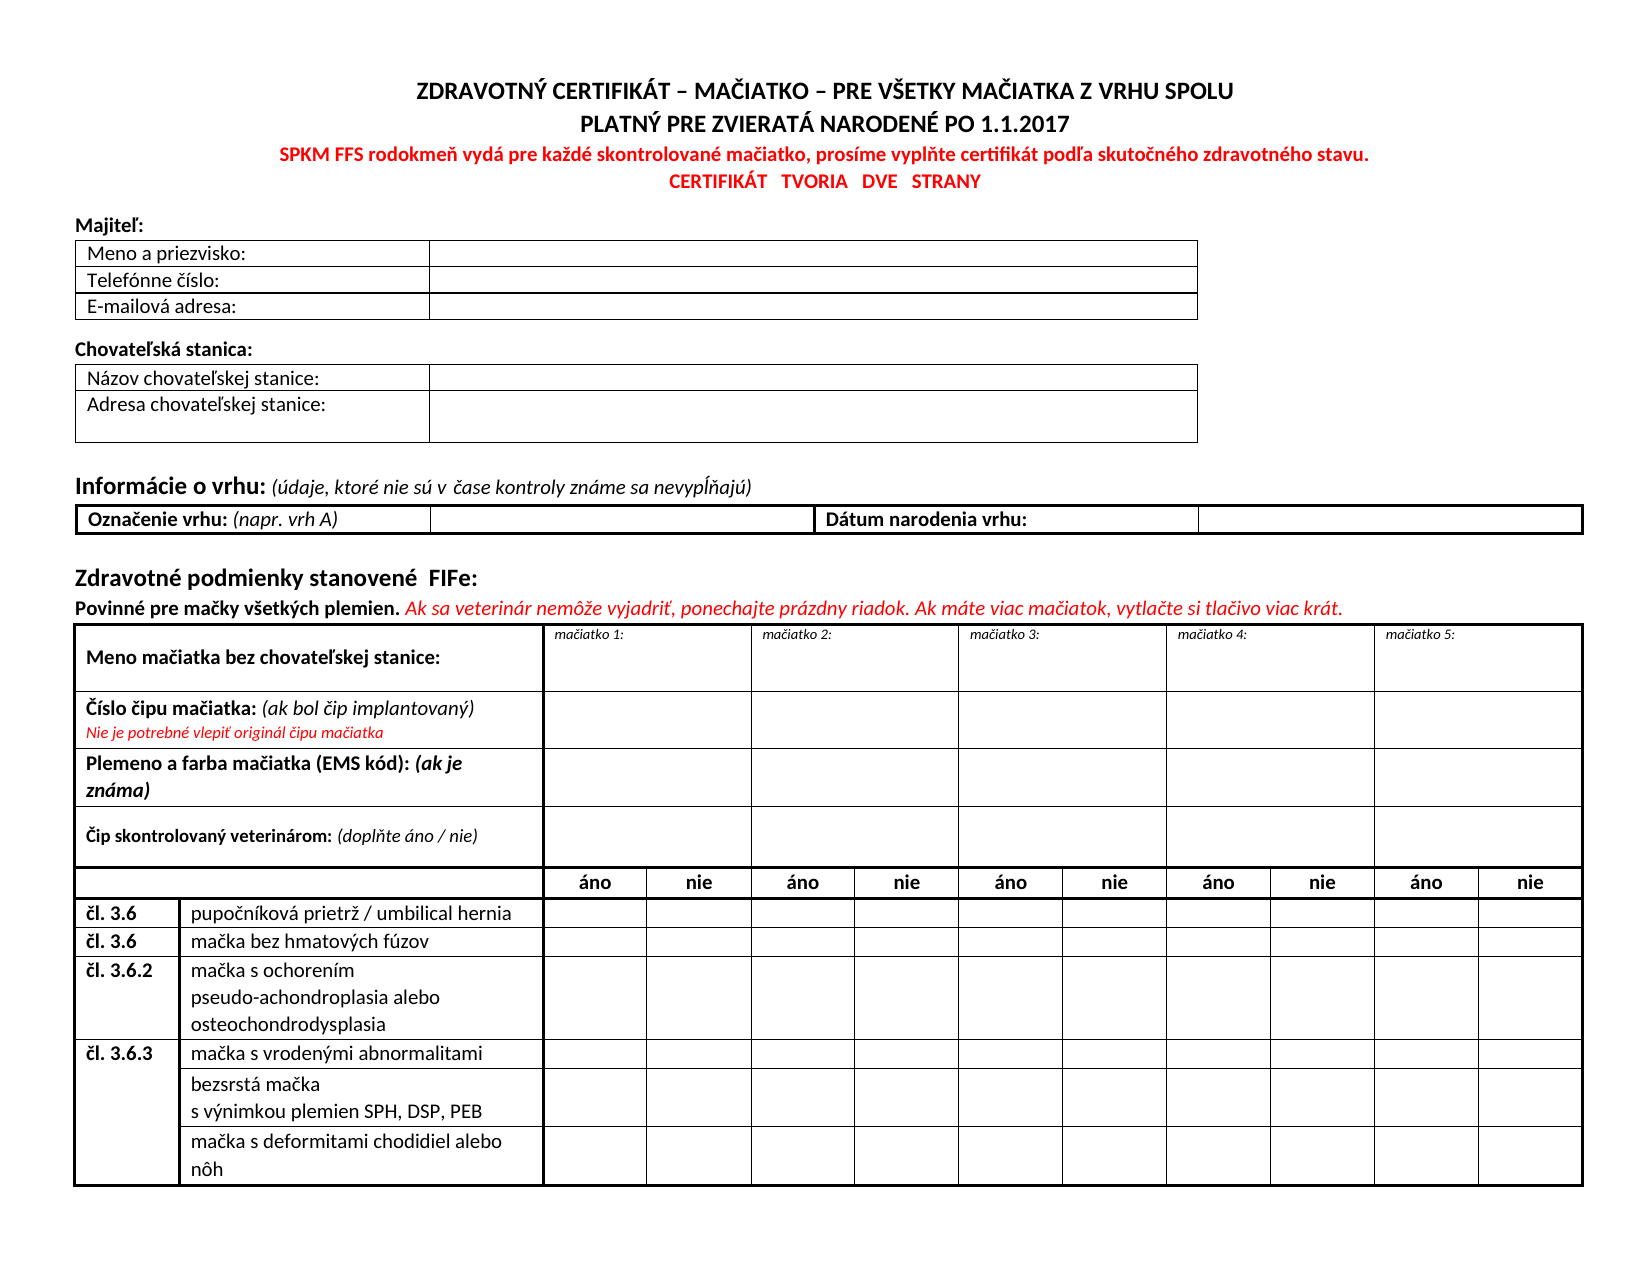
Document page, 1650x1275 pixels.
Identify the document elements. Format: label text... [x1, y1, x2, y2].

text CERTIFIKÁT TVORIA DVE STRANY [75, 168, 1575, 194]
table_cell [1375, 1127, 1478, 1184]
table_cell [752, 749, 958, 806]
table_cell [545, 692, 751, 748]
table_cell [752, 1069, 854, 1126]
table_cell [1375, 957, 1478, 1039]
table_cell [752, 651, 958, 691]
table_cell [545, 1127, 646, 1184]
table_header mačiatko 2: [752, 626, 958, 651]
table_cell [1479, 1069, 1581, 1126]
table_cell pupočníková prietrž / umbilical hernia [181, 900, 542, 927]
table_cell [1375, 900, 1478, 927]
table_cell [855, 900, 958, 927]
table_cell [959, 900, 1062, 927]
table_cell [1271, 957, 1374, 1039]
table_cell [752, 1040, 854, 1068]
table_cell [1167, 1040, 1270, 1068]
table_cell [1063, 1127, 1166, 1184]
table_cell [959, 1040, 1062, 1068]
table_cell áno [1375, 869, 1478, 897]
table_cell [1479, 957, 1581, 1039]
table_cell áno [752, 869, 854, 897]
table_cell [1167, 807, 1374, 866]
table_cell [1063, 900, 1166, 927]
table_cell [752, 692, 958, 748]
table_header Dátum narodenia vrhu: [816, 507, 1198, 532]
table_cell [855, 928, 958, 956]
table_cell [1375, 749, 1581, 806]
table_cell mačka s vrodenými abnormalitami [181, 1040, 542, 1068]
table_cell [1063, 928, 1166, 956]
text PLATNÝ PRE ZVIERATÁ NARODENÉ PO 1.1.2017 [75, 108, 1575, 138]
table_cell [1063, 1040, 1166, 1068]
table_cell [1479, 900, 1581, 927]
table_cell [430, 294, 1197, 319]
table_cell čl. 3.6 [76, 900, 178, 927]
table_cell [430, 391, 1197, 442]
table_cell [1167, 651, 1374, 691]
table_cell nie [1063, 869, 1166, 897]
table_cell Číslo čipu mačiatka: (ak bol čip implantovaný) Nie je potrebné vlepiť originál čipu mačiatka [76, 692, 542, 748]
table_cell E-mailová adresa: [76, 294, 429, 319]
table_cell Adresa chovateľskej stanice: [76, 391, 429, 442]
text Zdravotné podmienky stanovené FIFe: Povinné pre mačky všetkých plemien. Ak sa veterinár nemôže vyjadriť, ponechajte prázdny riadok. Ak máte viac mačiatok, vytlačte si tlačivo viac krát. [75, 562, 1575, 620]
table_header Názov chovateľskej stanice: [76, 365, 429, 390]
table_cell [959, 1069, 1062, 1126]
table_cell nie [1271, 869, 1374, 897]
table_cell [752, 900, 854, 927]
table_cell [647, 1069, 751, 1126]
table_cell [647, 900, 751, 927]
table_cell [430, 267, 1197, 292]
table_cell [1375, 651, 1581, 691]
table_cell [1167, 692, 1374, 748]
table_cell [545, 749, 751, 806]
table_cell [1063, 1069, 1166, 1126]
table_cell Čip skontrolovaný veterinárom: (doplňte áno / nie) [76, 807, 542, 866]
table_cell áno [959, 869, 1062, 897]
table_cell [1271, 928, 1374, 956]
table_cell [1479, 1127, 1581, 1184]
table_cell [959, 692, 1166, 748]
table_cell [545, 900, 646, 927]
table_cell [1375, 807, 1581, 866]
text ZDRAVOTNÝ CERTIFIKÁT – MAČIATKO – PRE VŠETKY MAČIATKA Z VRHU SPOLU [75, 75, 1575, 106]
table_cell čl. 3.6 [76, 928, 178, 956]
table_header [1199, 507, 1581, 532]
table_cell [752, 807, 958, 866]
table_cell [752, 1127, 854, 1184]
table_cell [959, 749, 1166, 806]
table_cell [959, 807, 1166, 866]
text Majiteľ: [75, 212, 1575, 237]
table_header Označenie vrhu: (napr. vrh A) [78, 507, 430, 532]
table_cell [76, 869, 542, 897]
table_header mačiatko 3: [959, 626, 1166, 651]
table_cell [1167, 928, 1270, 956]
table_header mačiatko 1: [545, 626, 751, 651]
table_header mačiatko 5: [1375, 626, 1581, 651]
table_cell [545, 957, 646, 1039]
table_cell [545, 928, 646, 956]
table_cell [1375, 1069, 1478, 1126]
table_cell [855, 1069, 958, 1126]
table_header [431, 507, 813, 532]
table_cell [855, 1127, 958, 1184]
table_cell čl. 3.6.2 [76, 957, 178, 1039]
table_cell áno [1167, 869, 1270, 897]
table_cell [752, 957, 854, 1039]
table_cell [545, 651, 751, 691]
table_cell mačka bez hmatových fúzov [181, 928, 542, 956]
table_header mačiatko 4: [1167, 626, 1374, 651]
table_cell [1167, 1127, 1270, 1184]
table_cell [1479, 928, 1581, 956]
table_cell áno [545, 869, 646, 897]
table_cell [545, 1040, 646, 1068]
text SPKM FFS rodokmeň vydá pre každé skontrolované mačiatko, prosíme vyplňte certifikát podľa skutočného zdravotného stavu. [75, 141, 1575, 166]
table_cell [1375, 692, 1581, 748]
table_cell [647, 957, 751, 1039]
table_cell bezsrstá mačka s výnimkou plemien SPH, DSP, PEB [181, 1069, 542, 1126]
table_cell mačka s deformitami chodidiel alebo nôh [181, 1127, 542, 1184]
table_cell [959, 1127, 1062, 1184]
table_cell [1271, 1040, 1374, 1068]
table_cell Telefónne číslo: [76, 267, 429, 292]
table_cell Plemeno a farba mačiatka (EMS kód): (ak je známa) [76, 749, 542, 806]
table_cell [1063, 957, 1166, 1039]
table_cell [1167, 900, 1270, 927]
table_header Meno mačiatka bez chovateľskej stanice: [76, 626, 542, 691]
table_cell [855, 957, 958, 1039]
table_cell [959, 928, 1062, 956]
table_header [430, 241, 1197, 266]
table_cell mačka s ochorením pseudo-achondroplasia alebo osteochondrodysplasia [181, 957, 542, 1039]
table_cell [1375, 928, 1478, 956]
table_header Meno a priezvisko: [76, 241, 429, 266]
table_cell [752, 928, 854, 956]
table_cell nie [1479, 869, 1581, 897]
table_cell [1375, 1040, 1478, 1068]
table_cell nie [855, 869, 958, 897]
table_cell [1479, 1040, 1581, 1068]
table_cell [959, 957, 1062, 1039]
table_cell [1271, 1069, 1374, 1126]
table_cell [1271, 900, 1374, 927]
table_cell [1167, 749, 1374, 806]
table_cell [647, 1040, 751, 1068]
text Chovateľská stanica: [75, 336, 1575, 362]
table_cell [545, 1069, 646, 1126]
table_cell [1167, 957, 1270, 1039]
table_cell [1271, 1127, 1374, 1184]
table_cell [855, 1040, 958, 1068]
table_cell [1167, 1069, 1270, 1126]
table_cell nie [647, 869, 751, 897]
table_header [430, 365, 1197, 390]
table_cell čl. 3.6.3 [76, 1040, 178, 1184]
table_cell [959, 651, 1166, 691]
table_cell [647, 1127, 751, 1184]
table_cell [647, 928, 751, 956]
table_cell [545, 807, 751, 866]
text Informácie o vrhu: (údaje, ktoré nie sú v čase kontroly známe sa nevypĺňajú) [75, 471, 1575, 501]
